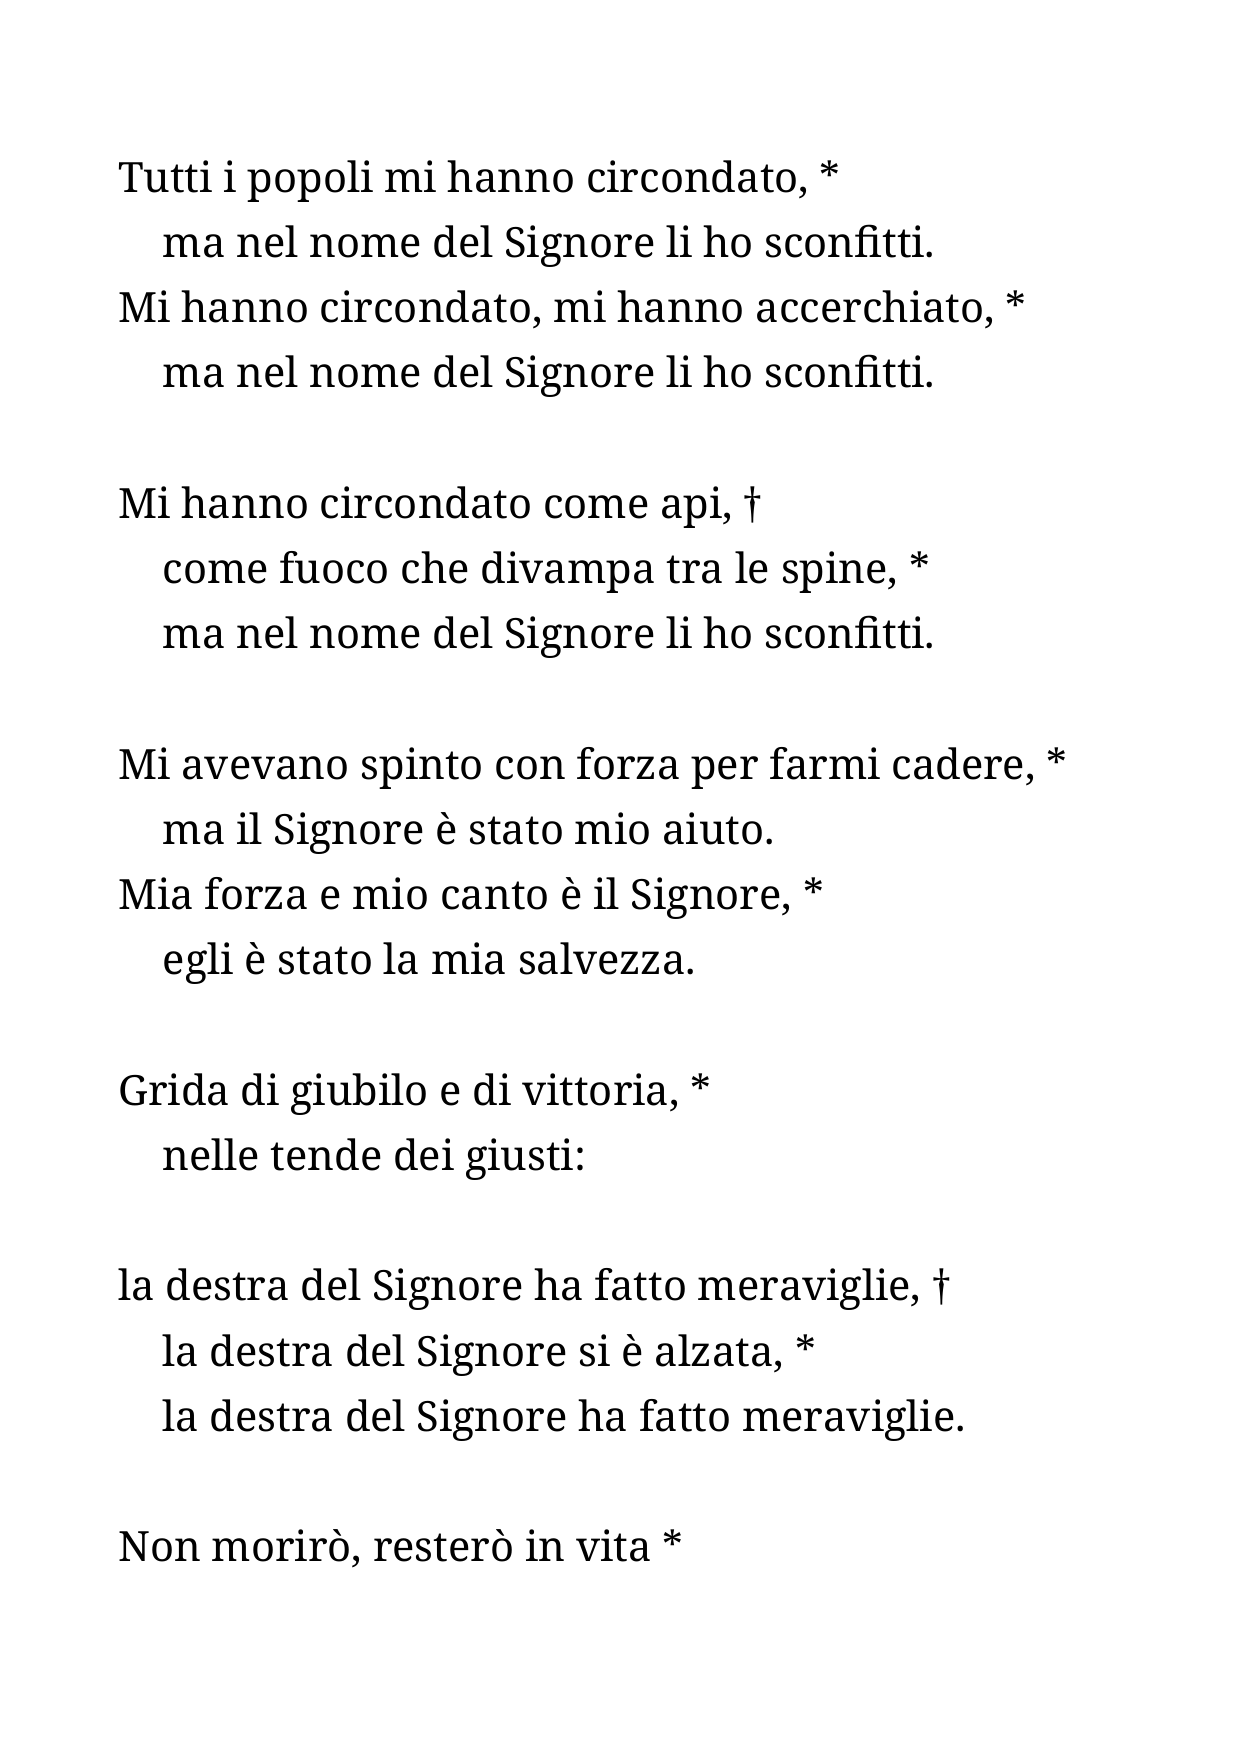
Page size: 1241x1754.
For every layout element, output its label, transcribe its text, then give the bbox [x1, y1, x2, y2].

text Mi hanno circondato, mi hanno accerchiato, * [118, 278, 1122, 335]
text ma nel nome del Signore li ho sconfitti. [118, 213, 1122, 269]
text Mia forza e mio canto è il Signore, * [118, 865, 1122, 922]
text nelle tende dei giusti: [118, 1126, 1122, 1182]
text egli è stato la mia salvezza. [118, 930, 1122, 987]
text Grida di giubilo e di vittoria, * [118, 1061, 1122, 1117]
text Mi hanno circondato come api, † [118, 474, 1122, 530]
text ma nel nome del Signore li ho sconfitti. [118, 604, 1122, 661]
text ma il Signore è stato mio aiuto. [118, 800, 1122, 856]
text Tutti i popoli mi hanno circondato, * [118, 148, 1122, 204]
text la destra del Signore si è alzata, * [118, 1321, 1122, 1378]
text Mi avevano spinto con forza per farmi cadere, * [118, 734, 1122, 791]
text ma nel nome del Signore li ho sconfitti. [118, 343, 1122, 400]
text come fuoco che divampa tra le spine, * [118, 539, 1122, 596]
text la destra del Signore ha fatto meraviglie. [118, 1387, 1122, 1443]
text Non morirò, resterò in vita * [118, 1517, 1122, 1574]
text la destra del Signore ha fatto meraviglie, † [118, 1256, 1122, 1313]
